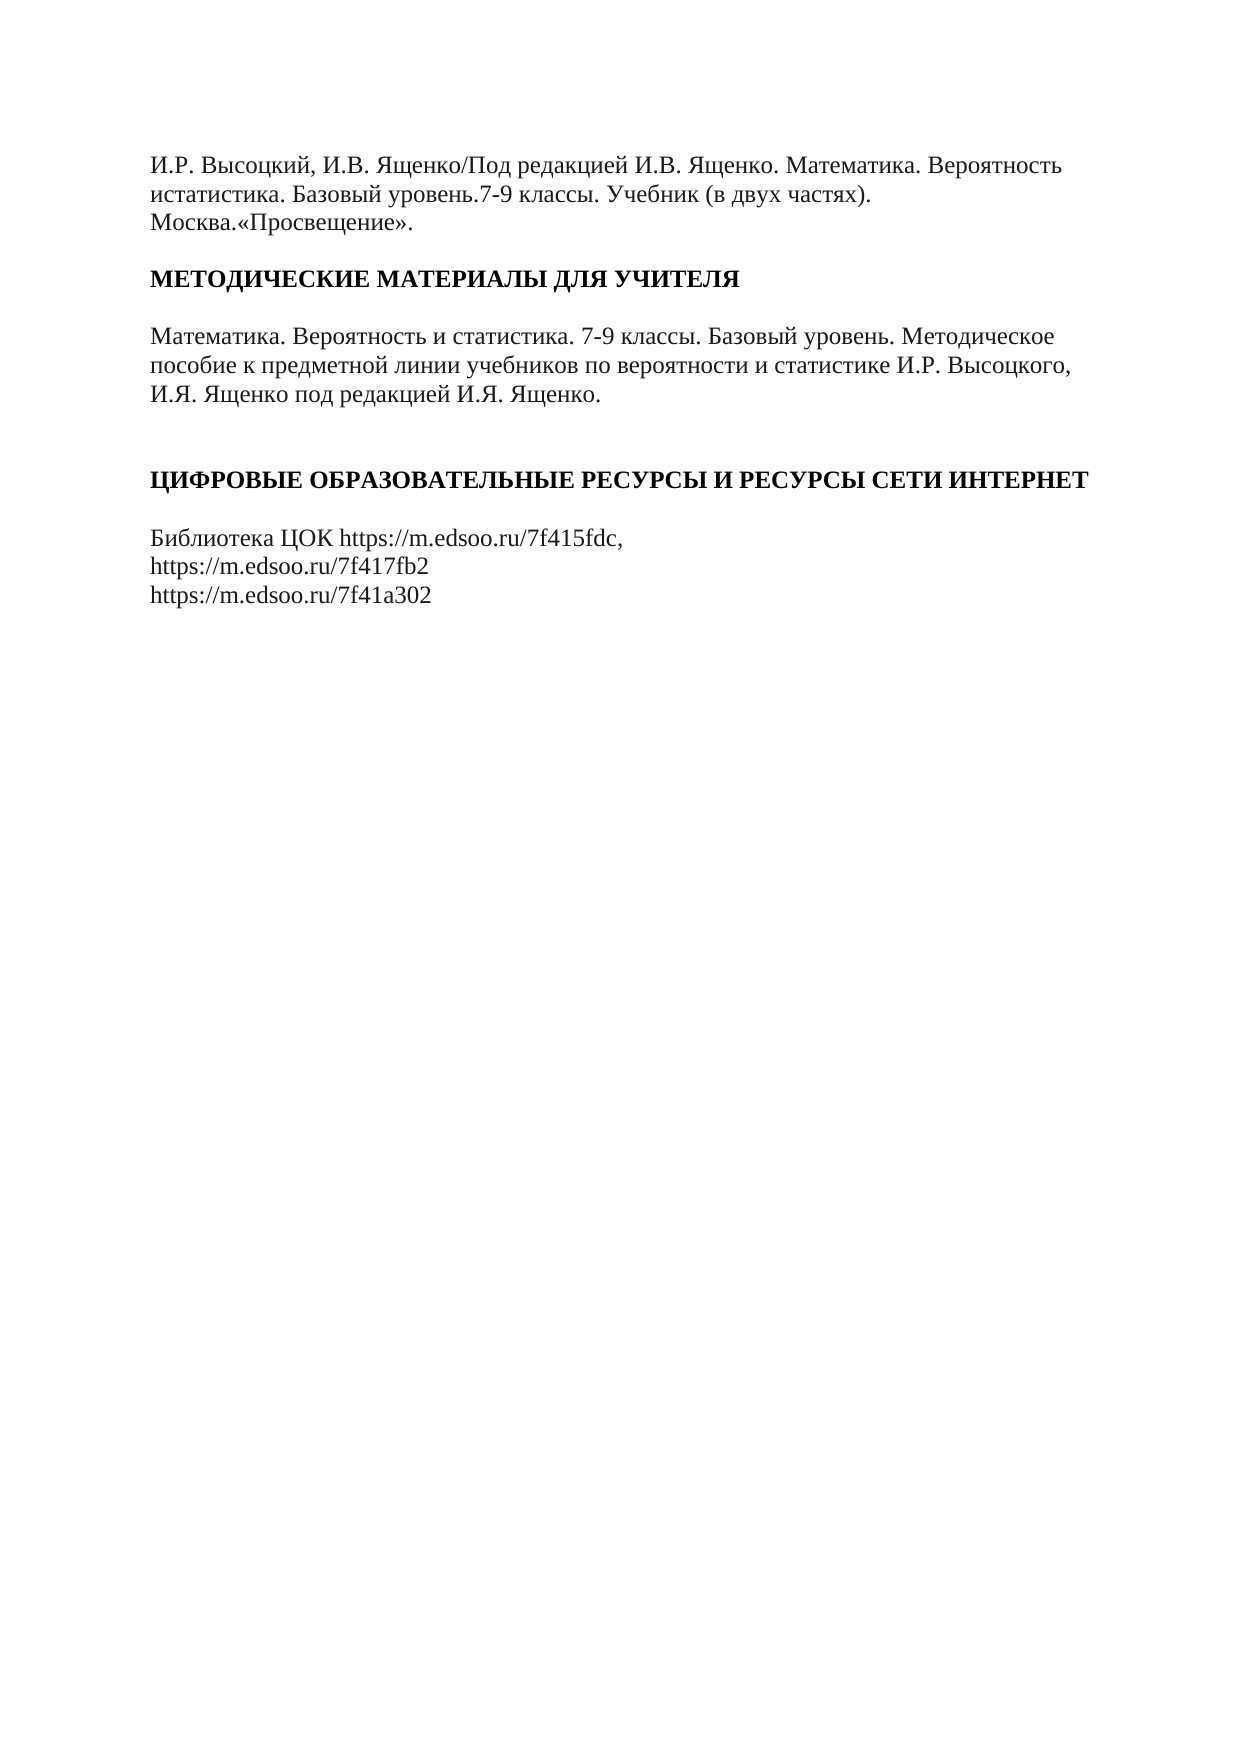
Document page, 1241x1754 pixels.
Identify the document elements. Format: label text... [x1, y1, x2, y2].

text https://m.edsoo.ru/7f41a302 [150, 580, 1090, 609]
text ЦИФРОВЫЕ ОБРАЗОВАТЕЛЬНЫЕ РЕСУРСЫ И РЕСУРСЫ СЕТИ ИНТЕРНЕТ [150, 465, 1090, 494]
text ​‌‌​Математика. Вероятность и статистика. 7-9 классы. Базовый уровень. Методическое пособие к предметной линии учебников по вероятности и статистике И.Р. Высоцкого, И.Я. Ященко под редакцией И.Я. Ященко. [150, 321, 1090, 408]
text Библиотека ЦОК https://m.edsoo.ru/7f415fdc, [150, 523, 1090, 551]
text https://m.edsoo.ru/7f417fb2 [150, 551, 1090, 580]
text И.Р. Высоцкий, И.В. Ященко/Под редакцией И.В. Ященко. Математика. Вероятность истатистика. Базовый уровень.7-9 классы. Учебник (в двух частях). Москва.«Просвещение». [150, 150, 1090, 236]
text МЕТОДИЧЕСКИЕ МАТЕРИАЛЫ ДЛЯ УЧИТЕЛЯ [150, 264, 1090, 293]
